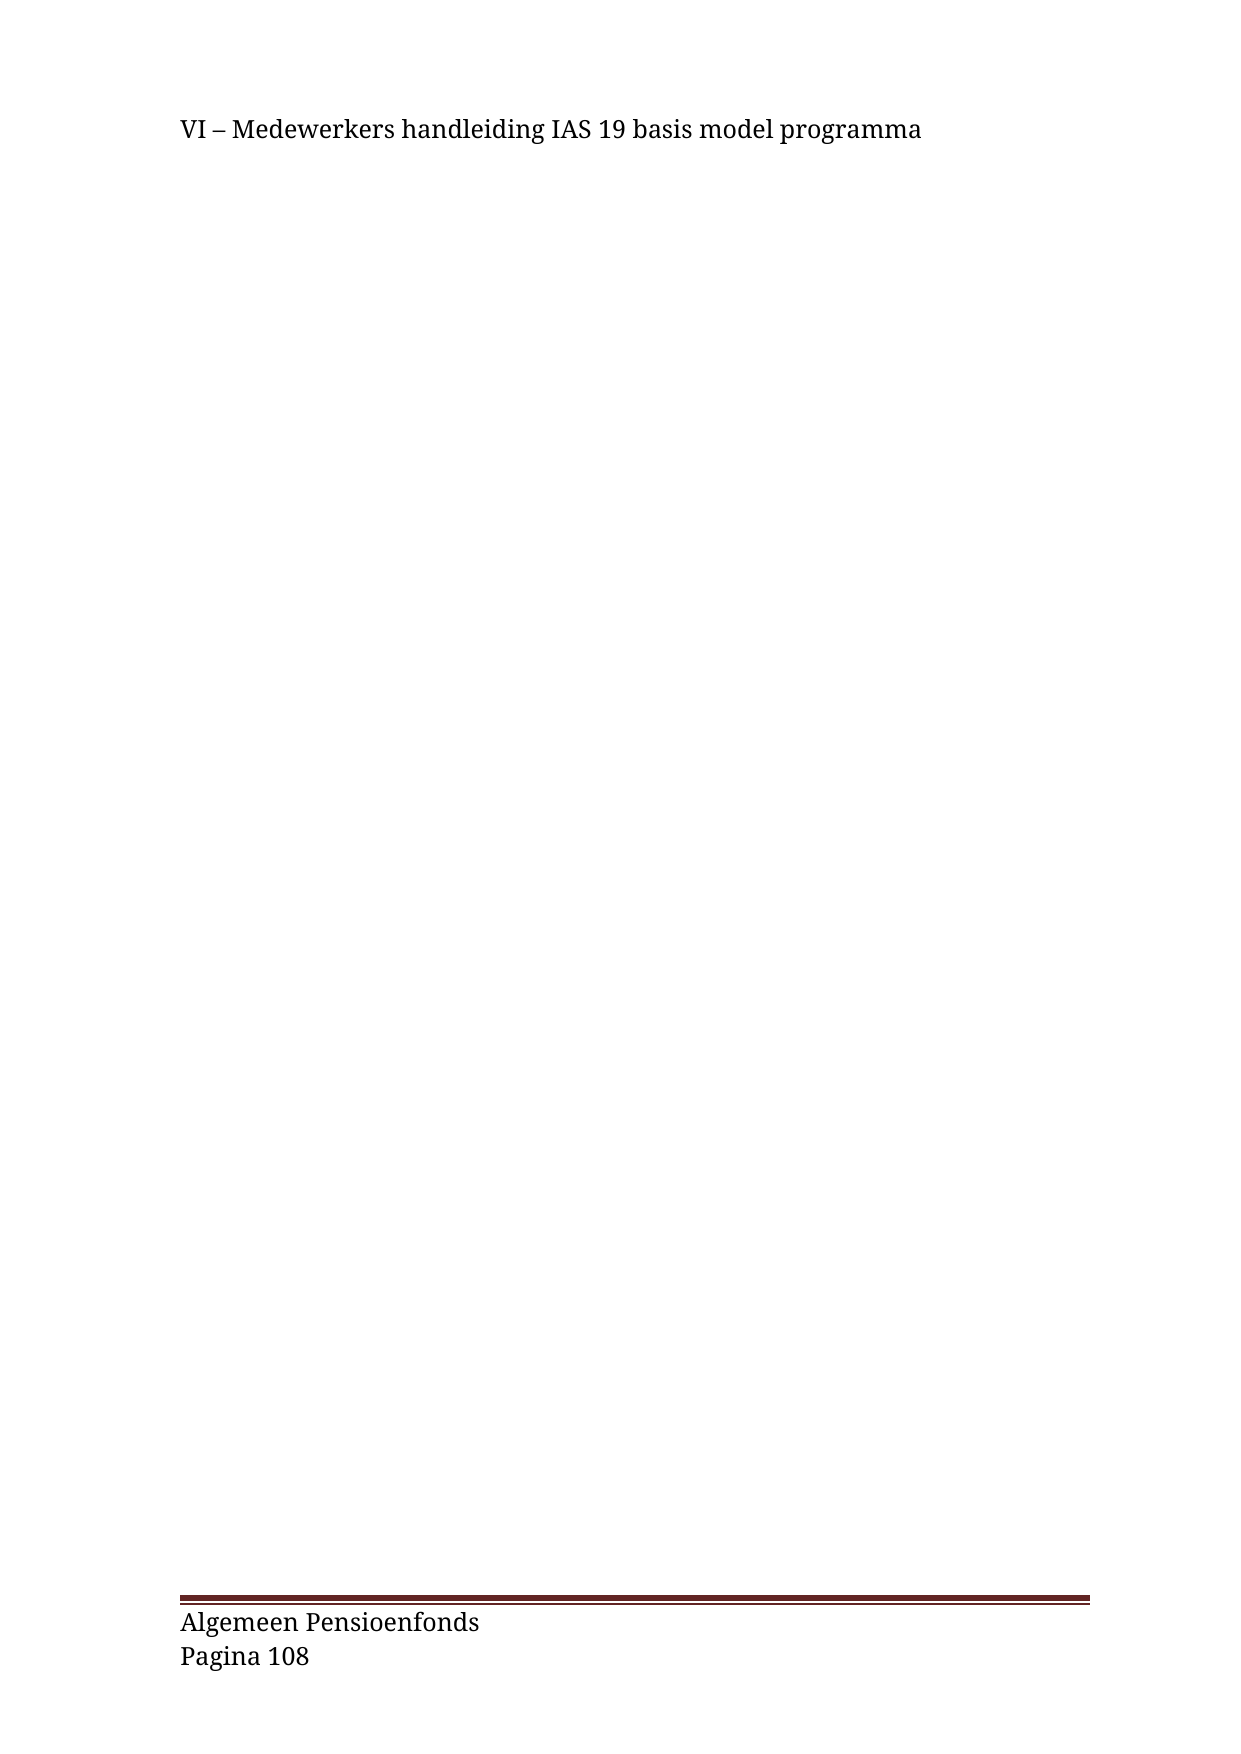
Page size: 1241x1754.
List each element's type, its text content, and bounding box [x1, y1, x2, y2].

text VI – Medewerkers handleiding IAS 19 basis model programma [180, 112, 1090, 146]
